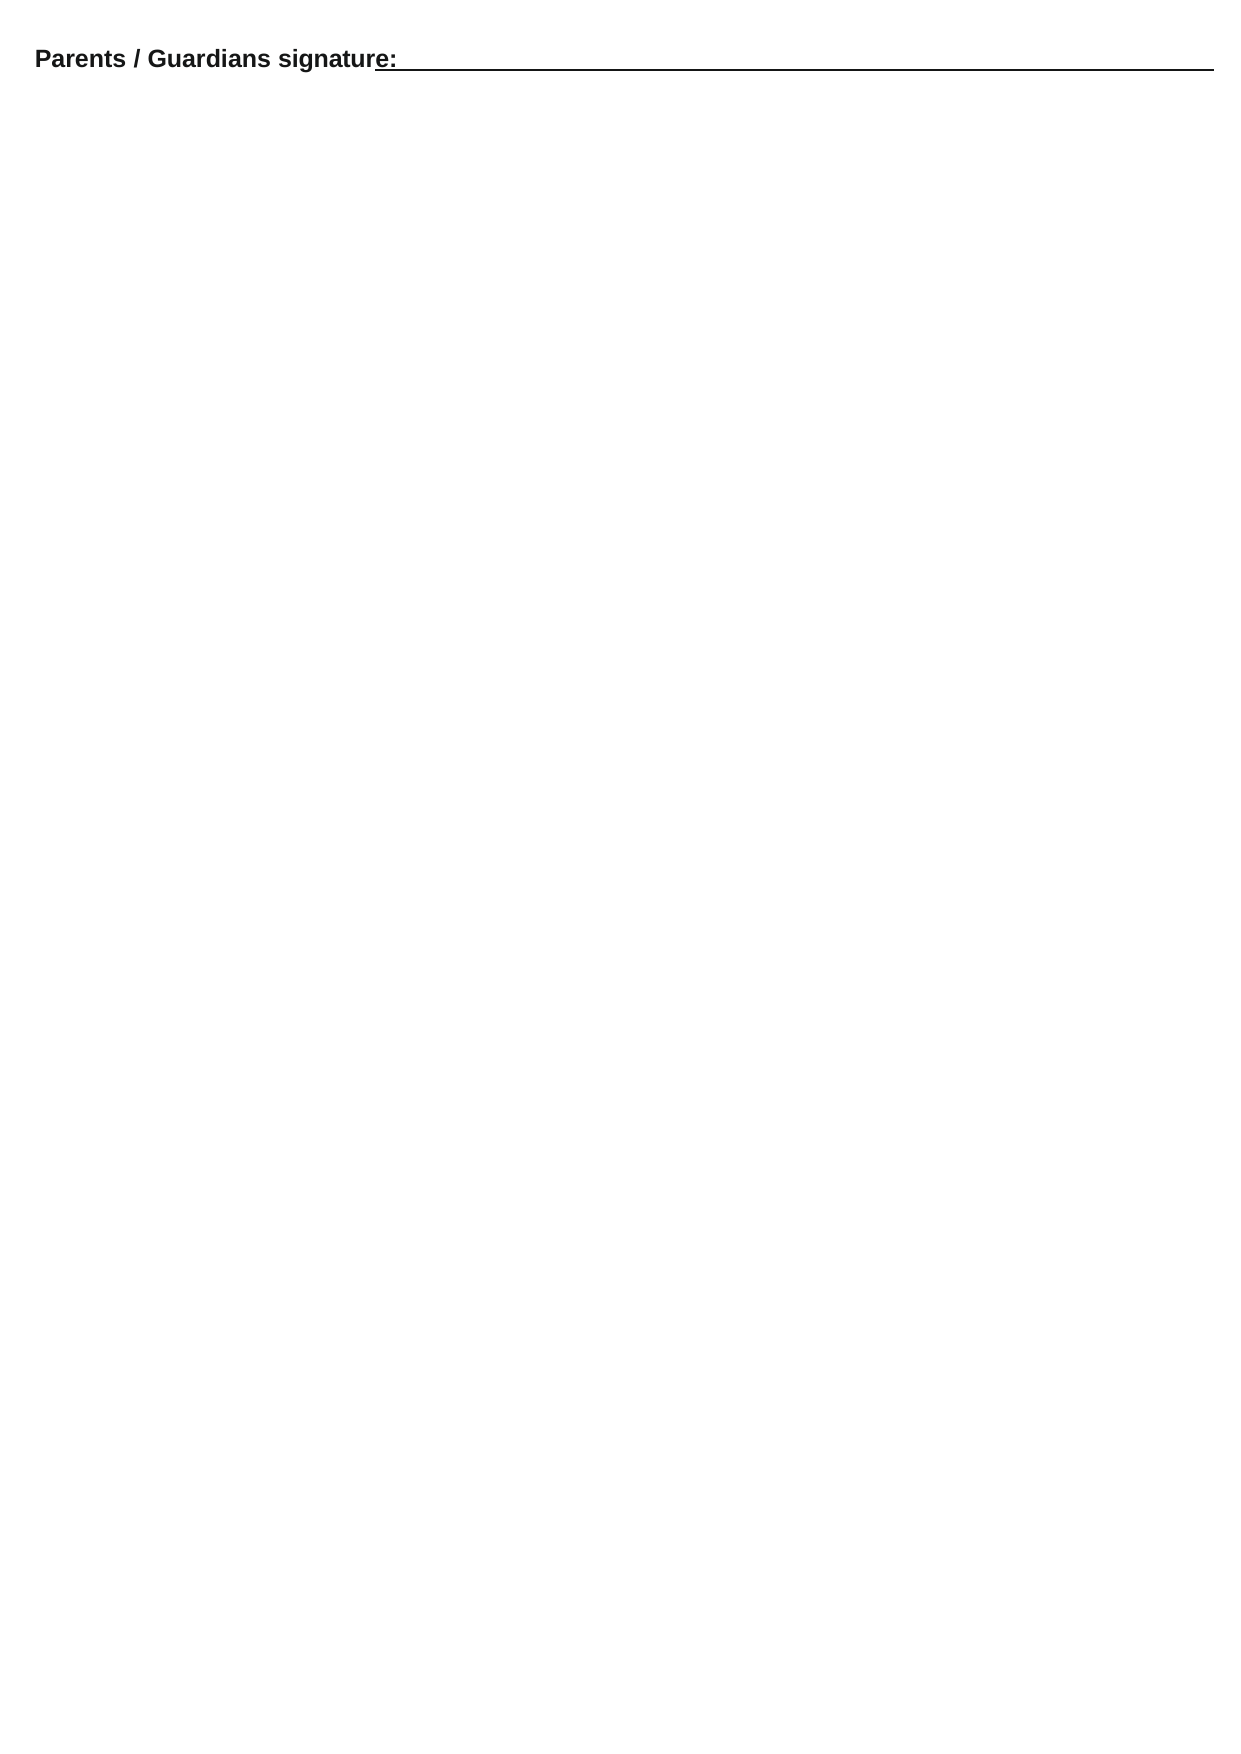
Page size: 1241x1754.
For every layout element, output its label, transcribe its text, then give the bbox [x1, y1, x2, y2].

text Parents / Guardians signature: [34, 44, 1234, 73]
